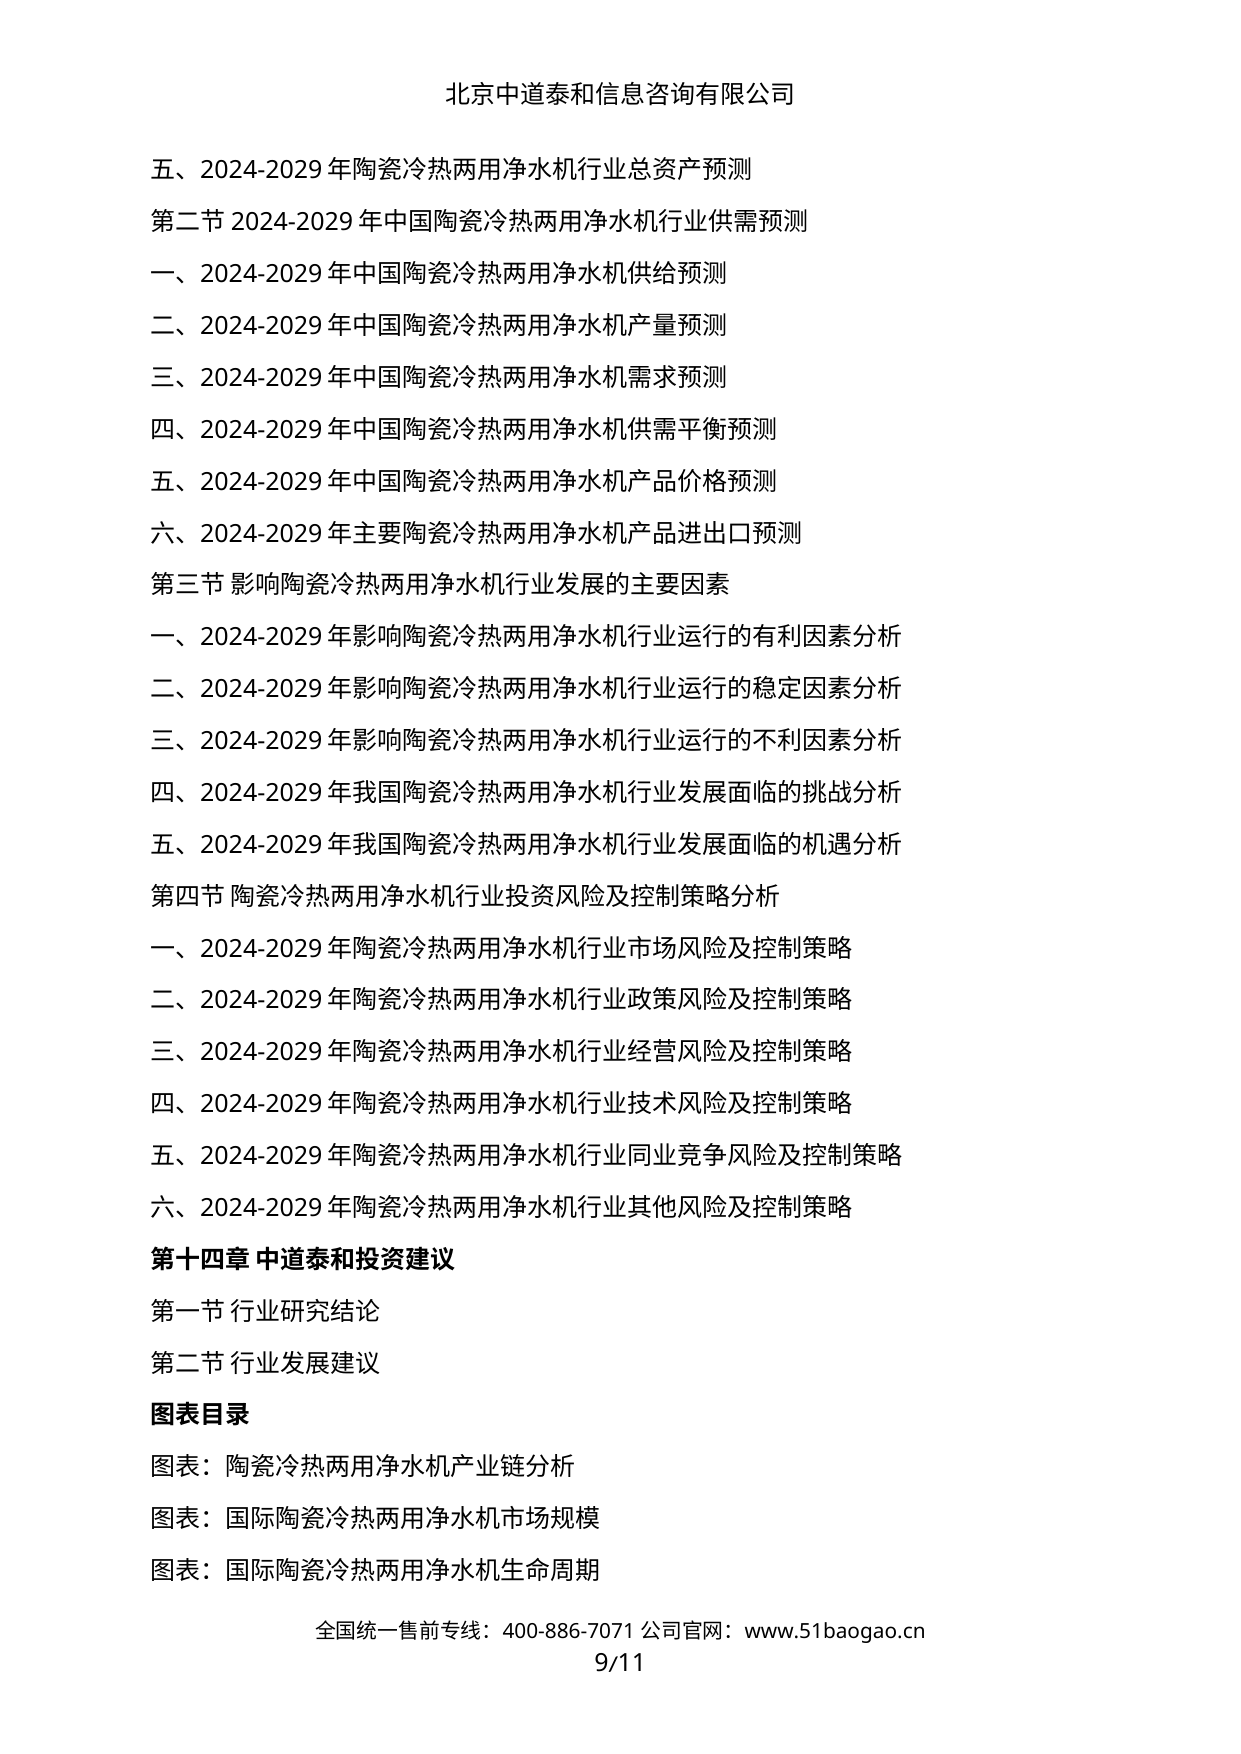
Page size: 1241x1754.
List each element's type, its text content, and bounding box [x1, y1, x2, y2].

text 三、2024-2029年影响陶瓷冷热两用净水机行业运行的不利因素分析 [150, 721, 1090, 757]
text 五、2024-2029年陶瓷冷热两用净水机行业同业竞争风险及控制策略 [150, 1136, 1090, 1172]
text 图表目录 [150, 1395, 1090, 1431]
text 三、2024-2029年中国陶瓷冷热两用净水机需求预测 [150, 357, 1090, 394]
text 一、2024-2029年中国陶瓷冷热两用净水机供给预测 [150, 254, 1090, 290]
text 六、2024-2029年主要陶瓷冷热两用净水机产品进出口预测 [150, 513, 1090, 549]
text 五、2024-2029年陶瓷冷热两用净水机行业总资产预测 [150, 150, 1090, 186]
text 第十四章 中道泰和投资建议 [150, 1239, 1090, 1276]
text 第二节 行业发展建议 [150, 1343, 1090, 1379]
text 五、2024-2029年中国陶瓷冷热两用净水机产品价格预测 [150, 461, 1090, 497]
text 二、2024-2029年陶瓷冷热两用净水机行业政策风险及控制策略 [150, 980, 1090, 1016]
text 第三节 影响陶瓷冷热两用净水机行业发展的主要因素 [150, 565, 1090, 601]
text 图表：陶瓷冷热两用净水机产业链分析 [150, 1447, 1090, 1483]
text 第二节 2024-2029年中国陶瓷冷热两用净水机行业供需预测 [150, 202, 1090, 238]
text 二、2024-2029年影响陶瓷冷热两用净水机行业运行的稳定因素分析 [150, 669, 1090, 705]
text 图表：国际陶瓷冷热两用净水机市场规模 [150, 1499, 1090, 1535]
text 四、2024-2029年中国陶瓷冷热两用净水机供需平衡预测 [150, 409, 1090, 446]
text 一、2024-2029年影响陶瓷冷热两用净水机行业运行的有利因素分析 [150, 617, 1090, 653]
text 图表：国际陶瓷冷热两用净水机生命周期 [150, 1551, 1090, 1587]
text 第一节 行业研究结论 [150, 1291, 1090, 1327]
text 一、2024-2029年陶瓷冷热两用净水机行业市场风险及控制策略 [150, 928, 1090, 964]
text 三、2024-2029年陶瓷冷热两用净水机行业经营风险及控制策略 [150, 1032, 1090, 1068]
text 六、2024-2029年陶瓷冷热两用净水机行业其他风险及控制策略 [150, 1187, 1090, 1224]
text 四、2024-2029年我国陶瓷冷热两用净水机行业发展面临的挑战分析 [150, 772, 1090, 809]
text 第四节 陶瓷冷热两用净水机行业投资风险及控制策略分析 [150, 876, 1090, 912]
text 二、2024-2029年中国陶瓷冷热两用净水机产量预测 [150, 306, 1090, 342]
text 五、2024-2029年我国陶瓷冷热两用净水机行业发展面临的机遇分析 [150, 824, 1090, 861]
text 四、2024-2029年陶瓷冷热两用净水机行业技术风险及控制策略 [150, 1084, 1090, 1120]
